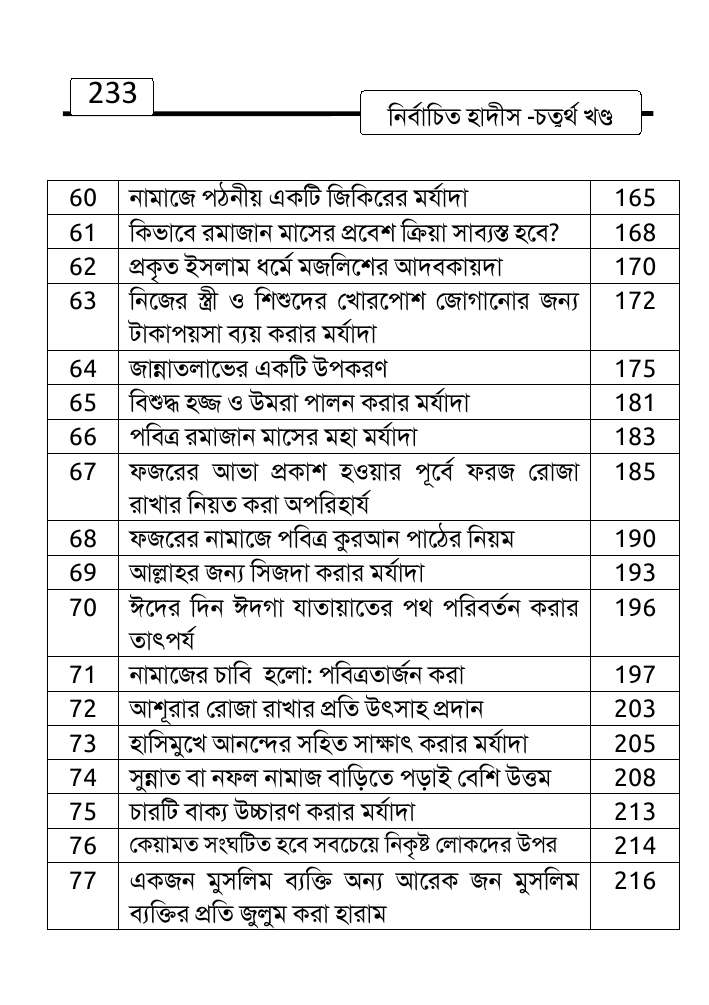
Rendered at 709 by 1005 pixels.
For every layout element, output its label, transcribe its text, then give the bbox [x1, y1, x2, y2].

table_cell 196 [591, 590, 679, 656]
table_cell নিজের স্ত্রী ও শিশুদের খোরপোশ জোগানোর জন্য টাকাপয়সা ব্যয় করার মর্যাদা [119, 284, 590, 350]
table_cell ফজরের নামাজে পবিত্র কুরআন পাঠের নিয়ম [119, 521, 590, 554]
table_cell 203 [591, 692, 679, 725]
table_cell 181 [591, 385, 679, 418]
table_cell 64 [48, 351, 118, 384]
table_cell পবিত্র রমাজান মাসের মহা মর্যাদা [119, 420, 590, 453]
table_cell 66 [48, 420, 118, 453]
table_cell আশূরার রোজা রাখার প্রতি উৎসাহ প্রদান [119, 692, 590, 725]
table_cell 65 [48, 385, 118, 418]
table_cell 74 [48, 760, 118, 793]
table_cell 77 [48, 863, 118, 929]
table_cell একজন মুসলিম ব্যক্তি অন্য আরেক জন মুসলিম ব্যক্তির প্রতি জুলুম করা হারাম [119, 863, 590, 929]
table_cell 183 [591, 420, 679, 453]
table_cell ঈদের দিন ঈদগা যাতায়াতের পথ পরিবর্তন করার তাৎপর্য [119, 590, 590, 656]
table_cell নামাজের চাবি হলো: পবিত্রতার্জন করা [119, 657, 590, 691]
table_cell 170 [591, 249, 679, 282]
table_cell 190 [591, 521, 679, 554]
table_cell সুন্নাত বা নফল নামাজ বাড়িতে পড়াই বেশি উত্তম [119, 760, 590, 793]
table_cell 197 [591, 657, 679, 691]
table_cell 61 [48, 215, 118, 248]
table_cell জান্নাতলাভের একটি উপকরণ [119, 351, 590, 384]
table_cell 175 [591, 351, 679, 384]
table_cell কেয়ামত সংঘটিত হবে সবচেয়ে নিকৃষ্ট লোকদের উপর [119, 829, 590, 862]
table_cell 71 [48, 657, 118, 691]
table_cell 75 [48, 794, 118, 828]
table_cell প্রকৃত ইসলাম ধর্মে মজলিশের আদবকায়দা [119, 249, 590, 282]
table_cell 168 [591, 215, 679, 248]
table_cell 185 [591, 454, 679, 520]
table_cell আল্লাহর জন্য সিজদা করার মর্যাদা [119, 556, 590, 589]
table_cell নামাজে পঠনীয় একটি জিকিরের মর্যাদা [119, 181, 590, 214]
table_cell কিভাবে রমাজান মাসের প্রবেশ ক্রিয়া সাব্যস্ত হবে? [119, 215, 590, 248]
table_cell 205 [591, 726, 679, 759]
table_cell 165 [591, 181, 679, 214]
table_cell 72 [48, 692, 118, 725]
table_cell 76 [48, 829, 118, 862]
table_cell 60 [48, 181, 118, 214]
table_cell 67 [48, 454, 118, 520]
table_cell 216 [591, 863, 679, 929]
table_cell 73 [48, 726, 118, 759]
table_cell 62 [48, 249, 118, 282]
table_cell হাসিমুখে আনন্দের সহিত সাক্ষাৎ করার মর্যাদা [119, 726, 590, 759]
table_cell 193 [591, 556, 679, 589]
table_cell বিশুদ্ধ হজ্জ ও উমরা পালন করার মর্যাদা [119, 385, 590, 418]
table_cell ফজরের আভা প্রকাশ হওয়ার পূর্বে ফরজ রোজা রাখার নিয়ত করা অপরিহার্য [119, 454, 590, 520]
table_cell 69 [48, 556, 118, 589]
table_cell 68 [48, 521, 118, 554]
table_cell 172 [591, 284, 679, 350]
table_cell 213 [591, 794, 679, 828]
table_cell 214 [591, 829, 679, 862]
table_cell চারটি বাক্য উচ্চারণ করার মর্যাদা [119, 794, 590, 828]
table_cell 63 [48, 284, 118, 350]
table_cell 70 [48, 590, 118, 656]
table_cell 208 [591, 760, 679, 793]
